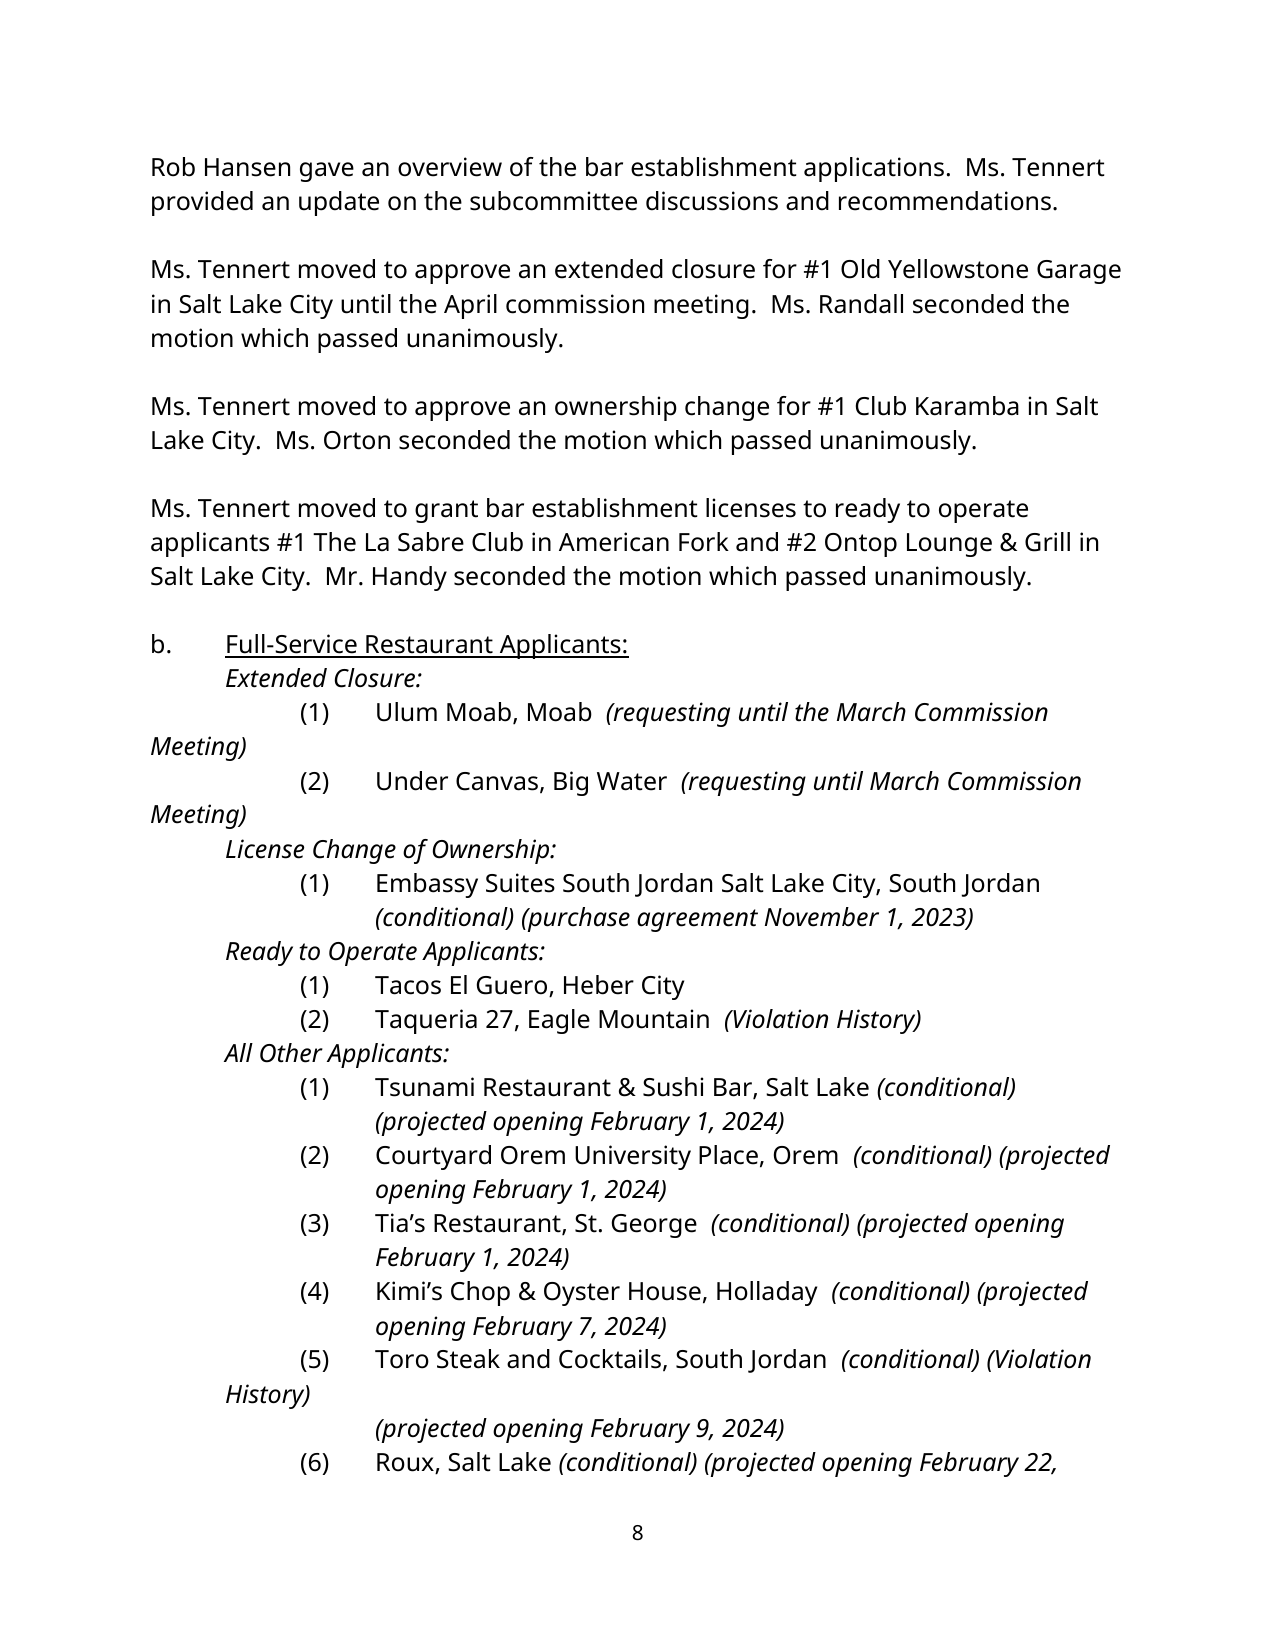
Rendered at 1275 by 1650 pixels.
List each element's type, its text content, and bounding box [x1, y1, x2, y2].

text All Other Applicants: [150, 1036, 1119, 1070]
text b. Full-Service Restaurant Applicants: [150, 627, 1125, 661]
text (2) Taqueria 27, Eagle Mountain (Violation History) [225, 1002, 1119, 1036]
text (5) Toro Steak and Cocktails, South Jordan (conditional) (Violation History) [225, 1342, 1119, 1410]
text Rob Hansen gave an overview of the bar establishment applications. Ms. Tennert provided an update on the subcommittee discussions and recommendations. [150, 150, 1125, 218]
text Ms. Tennert moved to approve an extended closure for #1 Old Yellowstone Garage in Salt Lake City until the April commission meeting. Ms. Randall seconded the motion which passed unanimously. [150, 252, 1125, 354]
text License Change of Ownership: [225, 831, 1125, 865]
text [225, 1444, 1119, 1478]
text (1) Tacos El Guero, Heber City [225, 967, 1125, 1002]
text (3) Tia’s Restaurant, St. George (conditional) (projected opening February 1, 2024) [300, 1206, 1119, 1274]
text (1) Ulum Moab, Moab (requesting until the March Commission Meeting) [150, 695, 1125, 763]
text (4) Kimi’s Chop & Oyster House, Holladay (conditional) (projected opening February 7, 2024) [300, 1274, 1119, 1342]
text (1) Embassy Suites South Jordan Salt Lake City, South Jordan (conditional) (purchase agreement November 1, 2023) [300, 865, 1125, 933]
text (2) Courtyard Orem University Place, Orem (conditional) (projected opening February 1, 2024) [300, 1138, 1119, 1206]
text (projected opening February 9, 2024) [300, 1410, 1119, 1444]
text Ready to Operate Applicants: [150, 933, 1125, 967]
text Extended Closure: [150, 661, 1125, 695]
text (1) Tsunami Restaurant & Sushi Bar, Salt Lake (conditional) (projected opening February 1, 2024) [300, 1070, 1119, 1138]
text Ms. Tennert moved to grant bar establishment licenses to ready to operate applicants #1 The La Sabre Club in American Fork and #2 Ontop Lounge & Grill in Salt Lake City. Mr. Handy seconded the motion which passed unanimously. [150, 491, 1125, 593]
text Ms. Tennert moved to approve an ownership change for #1 Club Karamba in Salt Lake City. Ms. Orton seconded the motion which passed unanimously. [150, 388, 1125, 457]
text (2) Under Canvas, Big Water (requesting until March Commission Meeting) [150, 763, 1125, 831]
